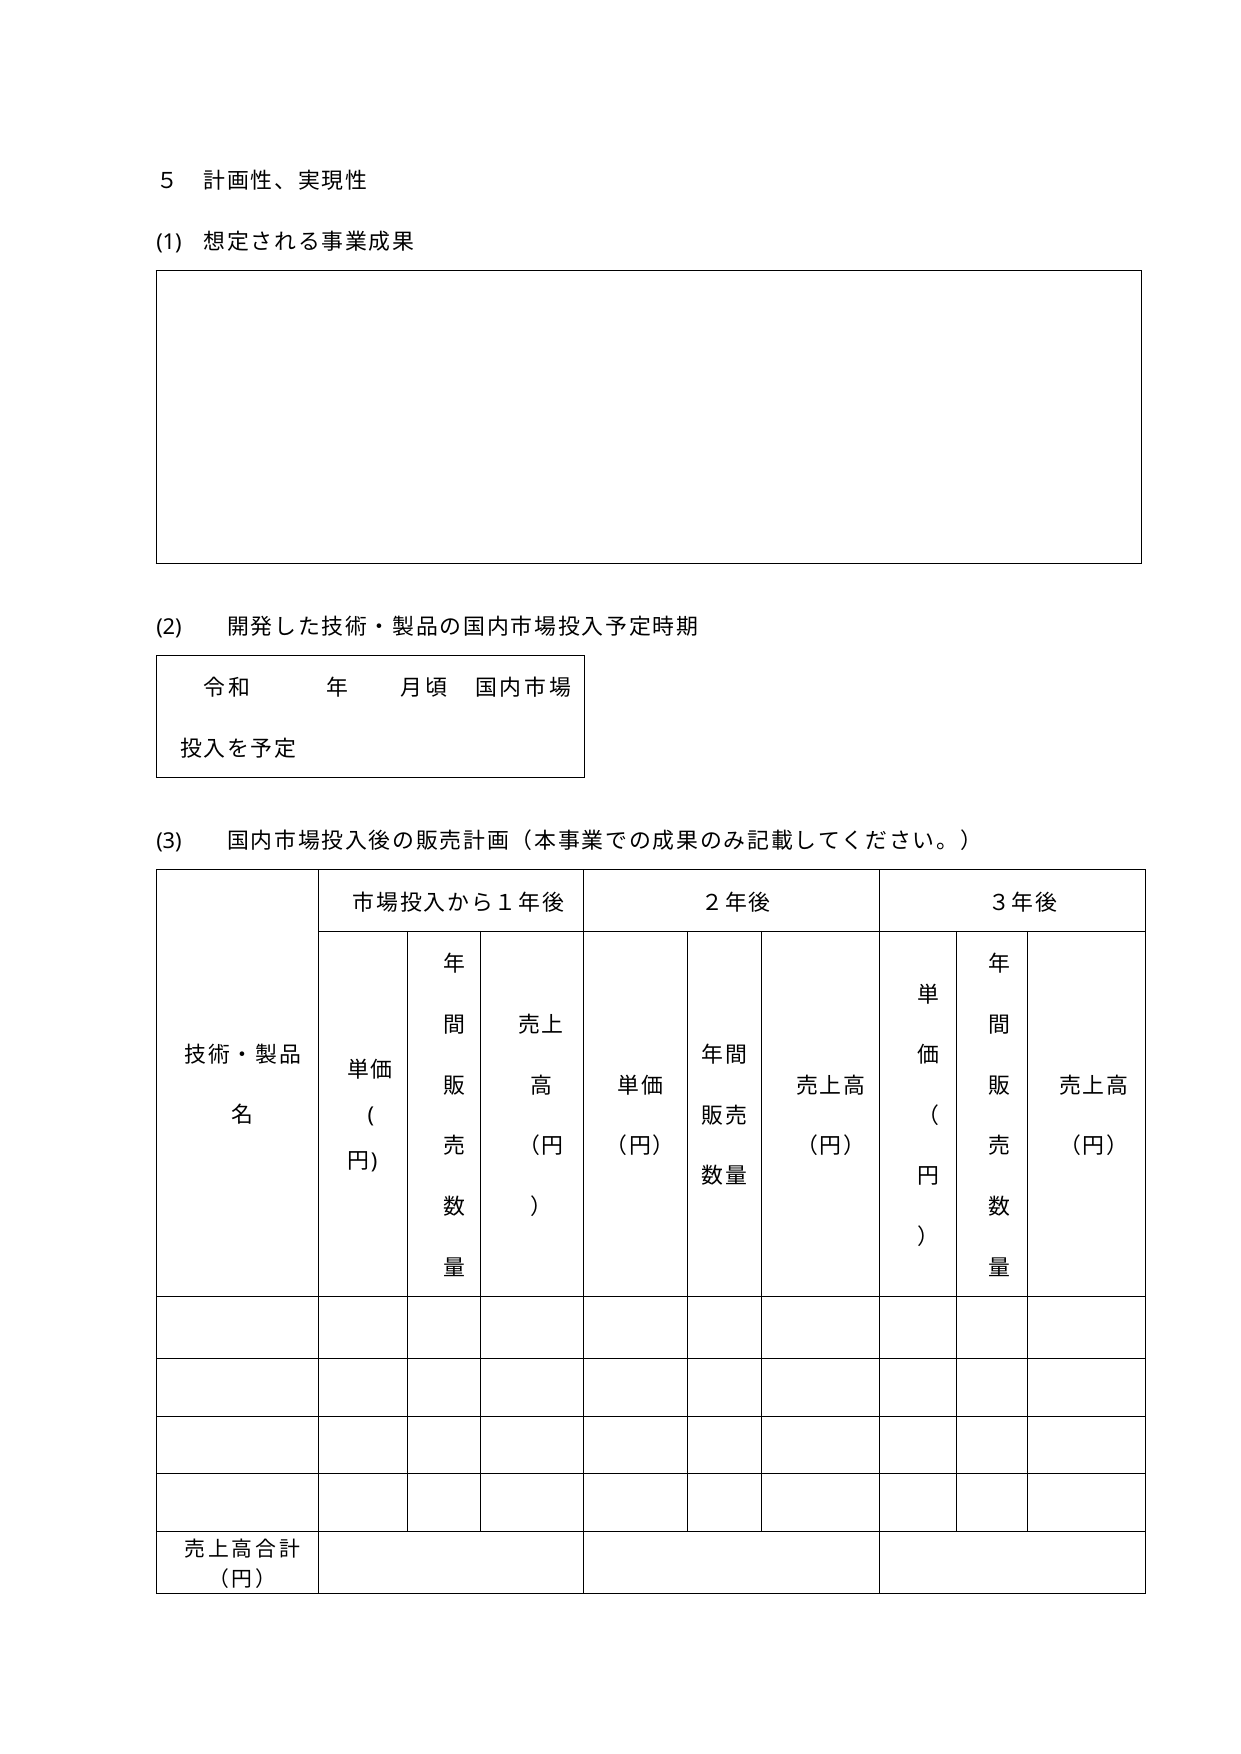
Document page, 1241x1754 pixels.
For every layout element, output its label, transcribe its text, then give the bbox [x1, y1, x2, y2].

table_cell [319, 1474, 407, 1531]
table_cell [688, 1474, 761, 1531]
table_cell [408, 1474, 480, 1531]
table_cell [957, 1359, 1027, 1416]
table_cell 売上高合計（円） [157, 1532, 318, 1592]
table_cell [481, 1417, 583, 1473]
table_cell [319, 1297, 407, 1357]
table_cell [880, 1532, 1145, 1592]
table_cell [584, 1474, 687, 1531]
table_cell [1028, 1359, 1145, 1416]
table_cell [319, 1417, 407, 1473]
table_cell [481, 1297, 583, 1357]
table_cell [584, 1359, 687, 1416]
table_cell 年間 販売数量 [957, 932, 1027, 1296]
table_cell 単価 (円) [319, 932, 407, 1296]
table_cell [762, 1417, 879, 1473]
table_cell [880, 1474, 956, 1531]
table_header 技術・製品名 [157, 870, 318, 1296]
table_header [157, 271, 1141, 563]
table_header 市場投入から１年後 [319, 870, 583, 931]
table_cell [408, 1359, 480, 1416]
table_cell [319, 1532, 583, 1592]
table_cell [1028, 1474, 1145, 1531]
table_cell [880, 1297, 956, 1357]
table_cell [762, 1359, 879, 1416]
table_cell 年間 販売数量 [688, 932, 761, 1296]
table_cell 売上高 （円） [762, 932, 879, 1296]
table_cell [688, 1359, 761, 1416]
table_cell [319, 1359, 407, 1416]
table_cell [957, 1417, 1027, 1473]
table_cell [481, 1359, 583, 1416]
table_cell [157, 1297, 318, 1357]
table_cell [481, 1474, 583, 1531]
table_cell [157, 1417, 318, 1473]
table_cell 単価 （円） [584, 932, 687, 1296]
table_cell 売上高 （円） [1028, 932, 1145, 1296]
table_cell [957, 1474, 1027, 1531]
table_cell [1028, 1297, 1145, 1357]
table_cell 売上高 （円） [481, 932, 583, 1296]
table_cell [157, 1474, 318, 1531]
table_cell [1028, 1417, 1145, 1473]
table_header ３年後 [880, 870, 1145, 931]
table_cell [584, 1532, 879, 1592]
text ５ 計画性、実現性 [156, 149, 1126, 209]
table_header ２年後 [584, 870, 879, 931]
table_cell [880, 1417, 956, 1473]
table_cell 単価 （円） [880, 932, 956, 1296]
table_cell [957, 1297, 1027, 1357]
table_cell [584, 1417, 687, 1473]
text (1) 想定される事業成果 [156, 209, 1126, 270]
table_cell [688, 1417, 761, 1473]
table_cell [408, 1417, 480, 1473]
table_cell [880, 1359, 956, 1416]
table_cell [762, 1474, 879, 1531]
table_cell [157, 1359, 318, 1416]
text (2) 開発した技術・製品の国内市場投入予定時期 [156, 594, 1126, 655]
table_cell 年間 販売数量 [408, 932, 480, 1296]
table_cell [762, 1297, 879, 1357]
text (3) 国内市場投入後の販売計画（本事業での成果のみ記載してください。） [156, 808, 1126, 869]
table_cell [584, 1297, 687, 1357]
table_header 令和 年 月頃 国内市場投入を予定 [157, 656, 584, 777]
table_cell [688, 1297, 761, 1357]
table_cell [408, 1297, 480, 1357]
